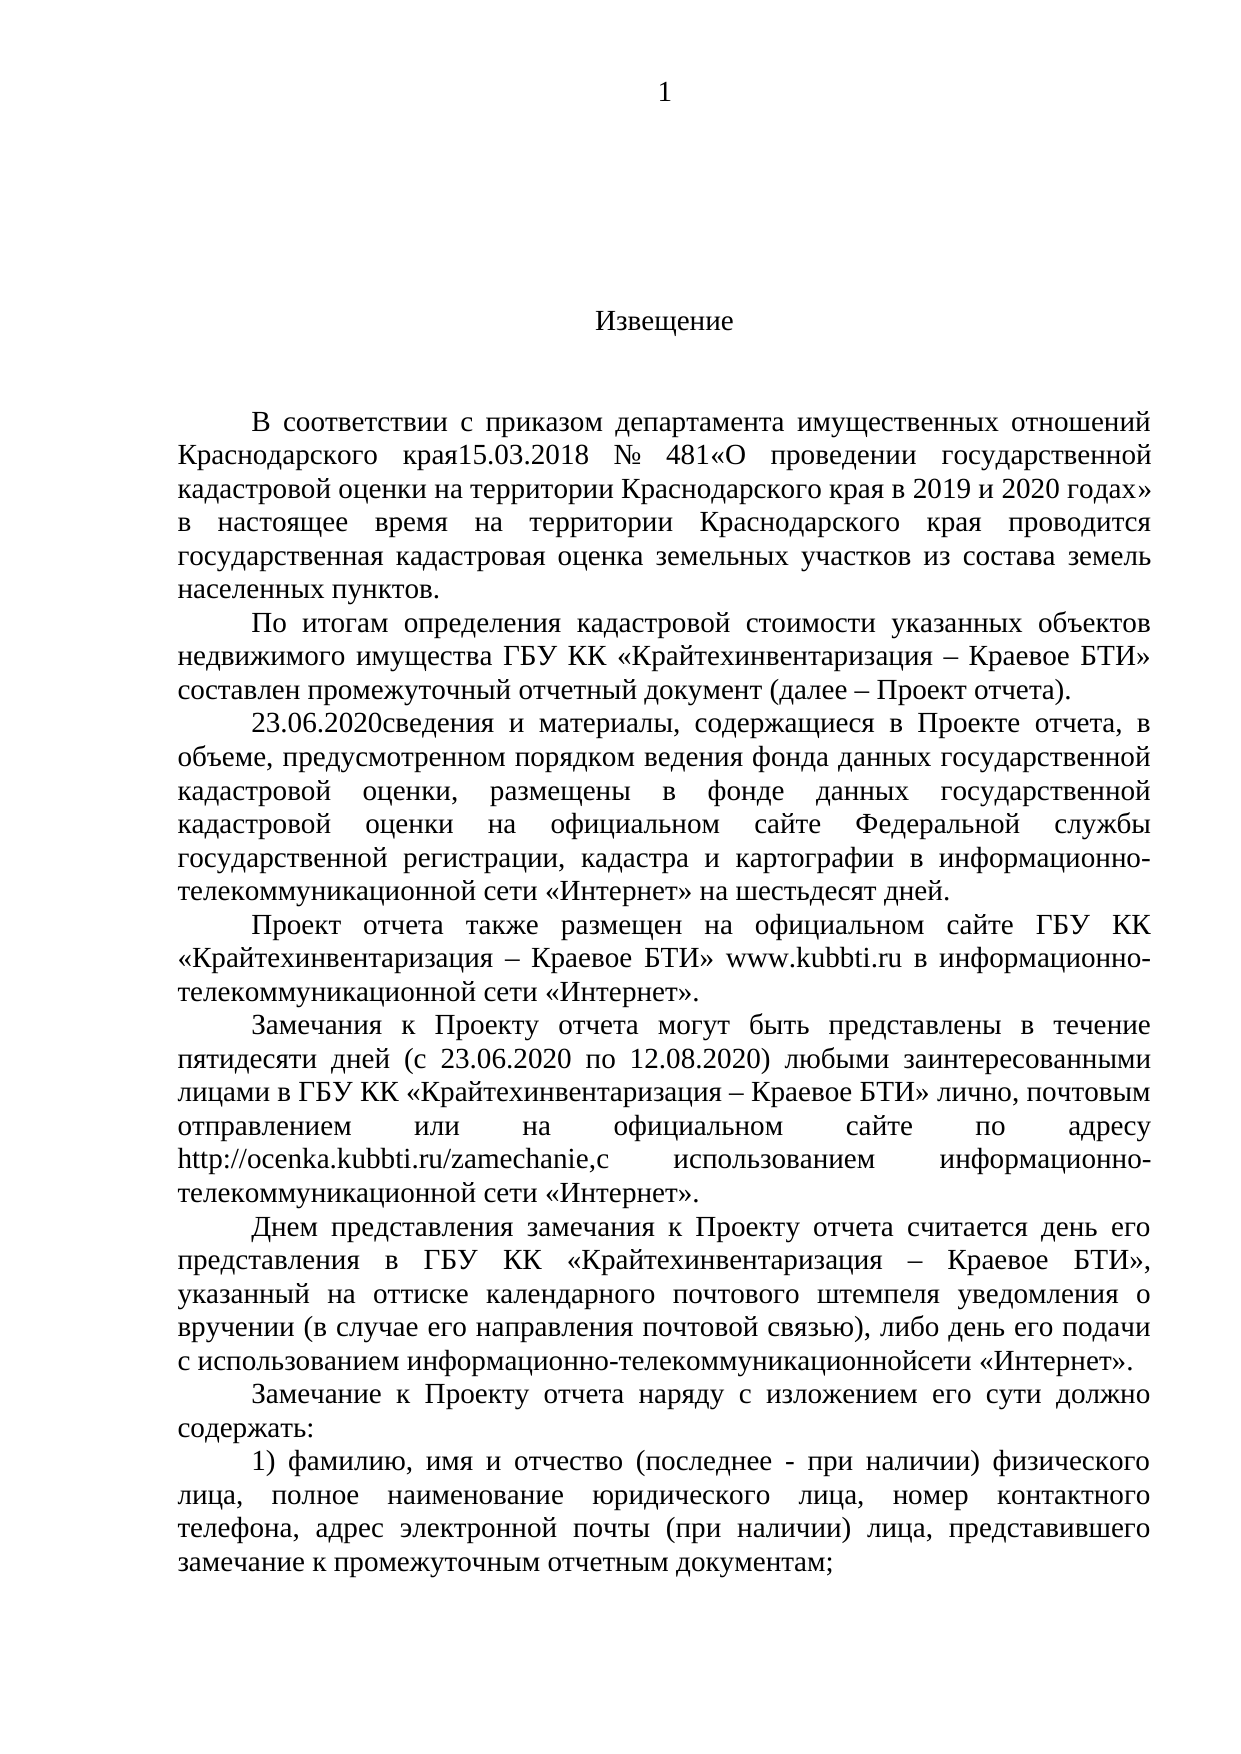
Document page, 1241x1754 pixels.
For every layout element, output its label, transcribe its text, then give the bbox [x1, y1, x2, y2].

text 23.06.2020сведения и материалы, содержащиеся в Проекте отчета, в объеме, предусмотренном порядком ведения фонда данных государственной кадастровой оценки, размещены в фонде данных государственной кадастровой оценки на официальном сайте Федеральной службы государственной регистрации, кадастра и картографии в информационно-телекоммуникационной сети «Интернет» на шестьдесят дней. [177, 706, 1152, 907]
text Извещение [177, 303, 1152, 337]
text Днем представления замечания к Проекту отчета считается день его представления в ГБУ КК «Крайтехинвентаризация – Краевое БТИ», указанный на оттиске календарного почтового штемпеля уведомления о вручении (в случае его направления почтовой связью), либо день его подачи с использованием информационно-телекоммуникационнойсети «Интернет». [177, 1209, 1152, 1376]
text 1) фамилию, имя и отчество (последнее - при наличии) физического лица, полное наименование юридического лица, номер контактного телефона, адрес электронной почты (при наличии) лица, представившего замечание к промежуточным отчетным документам; [177, 1443, 1152, 1578]
text По итогам определения кадастровой стоимости указанных объектов недвижимого имущества ГБУ КК «Крайтехинвентаризация – Краевое БТИ» составлен промежуточный отчетный документ (далее – Проект отчета). [177, 605, 1152, 706]
text Замечания к Проекту отчета могут быть представлены в течение пятидесяти дней (с 23.06.2020 по 12.08.2020) любыми заинтересованными лицами в ГБУ КК «Крайтехинвентаризация – Краевое БТИ» лично, почтовым отправлением или на официальном сайте по адресу http://ocenka.kubbti.ru/zamechanie,с использованием информационно-телекоммуникационной сети «Интернет». [177, 1007, 1152, 1209]
text Замечание к Проекту отчета наряду с изложением его сути должно содержать: [177, 1376, 1152, 1443]
text В соответствии с приказом департамента имущественных отношений Краснодарского края15.03.2018 № 481«О проведении государственной кадастровой оценки на территории Краснодарского края в 2019 и 2020 годах» в настоящее время на территории Краснодарского края проводится государственная кадастровая оценка земельных участков из состава земель населенных пунктов. [177, 404, 1152, 605]
text Проект отчета также размещен на официальном сайте ГБУ КК «Крайтехинвентаризация – Краевое БТИ» www.kubbti.ru в информационно-телекоммуникационной сети «Интернет». [177, 907, 1152, 1007]
